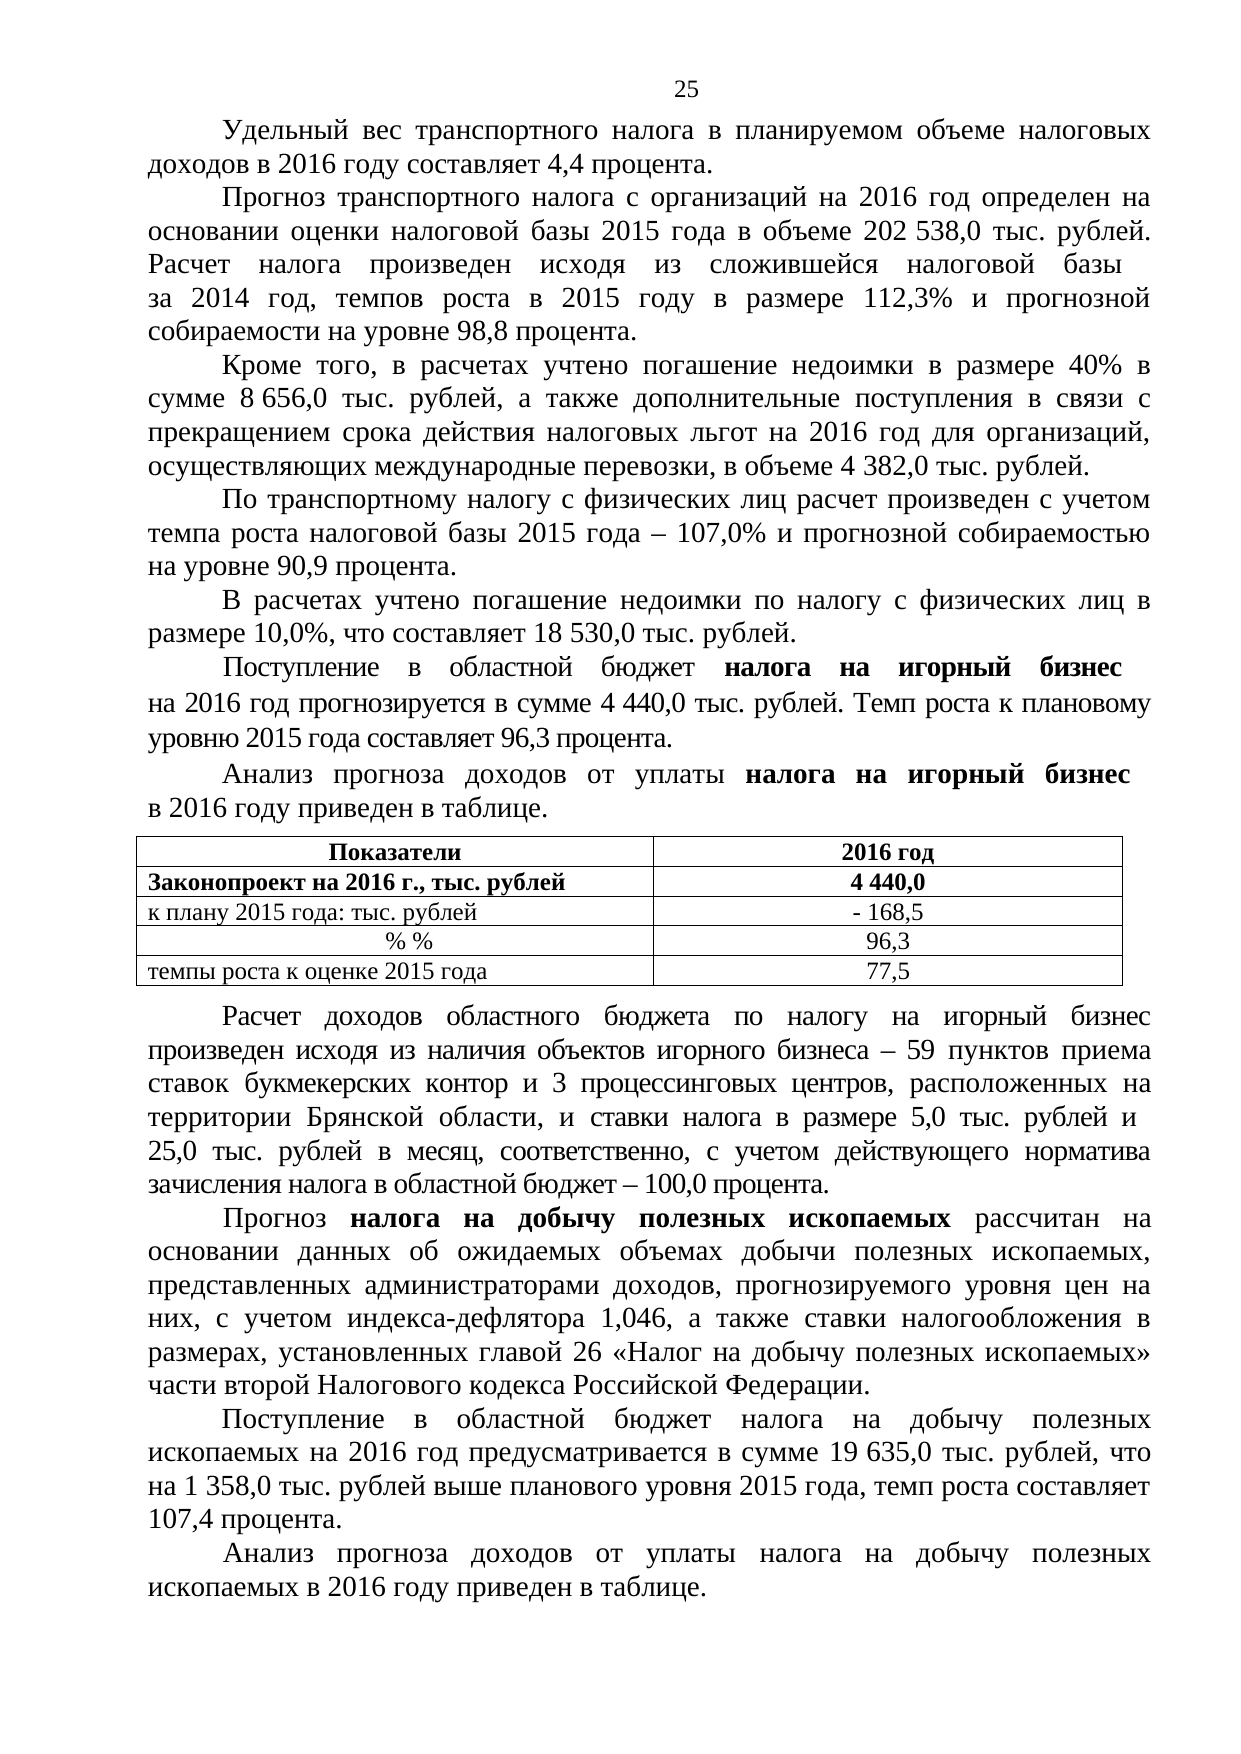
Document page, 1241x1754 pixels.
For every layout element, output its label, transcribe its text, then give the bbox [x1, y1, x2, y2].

text По транспортному налогу с физических лиц расчет произведен с учетом темпа роста налоговой базы 2015 года – 107,0% и прогнозной собираемостью на уровне 90,9 процента. [148, 481, 1152, 582]
table_cell к плану 2015 года: тыс. рублей [137, 897, 653, 925]
table_cell 4 440,0 [654, 867, 1122, 896]
text Прогноз транспортного налога с организаций на 2016 год определен на основании оценки налоговой базы 2015 года в объеме 202 538,0 тыс. рублей. Расчет налога произведен исходя из сложившейся налоговой базы за 2014 год, темпов роста в 2015 году в размере 112,3% и прогнозной собираемости на уровне 98,8 процента. [148, 179, 1152, 347]
table_cell - 168,5 [654, 897, 1122, 925]
text В расчетах учтено погашение недоимки по налогу с физических лиц в размере 10,0%, что составляет 18 530,0 тыс. рублей. [148, 582, 1152, 649]
text Расчет доходов областного бюджета по налогу на игорный бизнес произведен исходя из наличия объектов игорного бизнеса – 59 пунктов приема ставок букмекерских контор и 3 процессинговых центров, расположенных на территории Брянской области, и ставки налога в размере 5,0 тыс. рублей и 25,0 тыс. рублей в месяц, соответственно, с учетом действующего норматива зачисления налога в областной бюджет – 100,0 процента. [148, 998, 1152, 1200]
table_cell Законопроект на 2016 г., тыс. рублей [137, 867, 653, 896]
table_cell 77,5 [654, 956, 1122, 985]
text Удельный вес транспортного налога в планируемом объеме налоговых доходов в 2016 году составляет 4,4 процента. [148, 112, 1152, 179]
text Поступление в областной бюджет налога на игорный бизнес на 2016 год прогнозируется в сумме 4 440,0 тыс. рублей. Темп роста к плановому уровню 2015 года составляет 96,3 процента. [148, 649, 1152, 754]
text Анализ прогноза доходов от уплаты налога на игорный бизнес в 2016 году приведен в таблице. [148, 756, 1152, 823]
text Анализ прогноза доходов от уплаты налога на добычу полезных ископаемых в 2016 году приведен в таблице. [148, 1535, 1152, 1602]
table_cell 96,3 [654, 926, 1122, 955]
table_header Показатели [137, 837, 653, 866]
table_header 2016 год [654, 837, 1122, 866]
table_cell темпы роста к оценке 2015 года [137, 956, 653, 985]
text Прогноз налога на добычу полезных ископаемых рассчитан на основании данных об ожидаемых объемах добычи полезных ископаемых, представленных администраторами доходов, прогнозируемого уровня цен на них, с учетом индекса-дефлятора 1,046, а также ставки налогообложения в размерах, установленных главой 26 «Налог на добычу полезных ископаемых» части второй Налогового кодекса Российской Федерации. [148, 1200, 1152, 1401]
table_cell % % [137, 926, 653, 955]
text Кроме того, в расчетах учтено погашение недоимки в размере 40% в сумме 8 656,0 тыс. рублей, а также дополнительные поступления в связи с прекращением срока действия налоговых льгот на 2016 год для организаций, осуществляющих международные перевозки, в объеме 4 382,0 тыс. рублей. [148, 347, 1152, 481]
text Поступление в областной бюджет налога на добычу полезных ископаемых на 2016 год предусматривается в сумме 19 635,0 тыс. рублей, что на 1 358,0 тыс. рублей выше планового уровня 2015 года, темп роста составляет 107,4 процента. [148, 1401, 1152, 1535]
